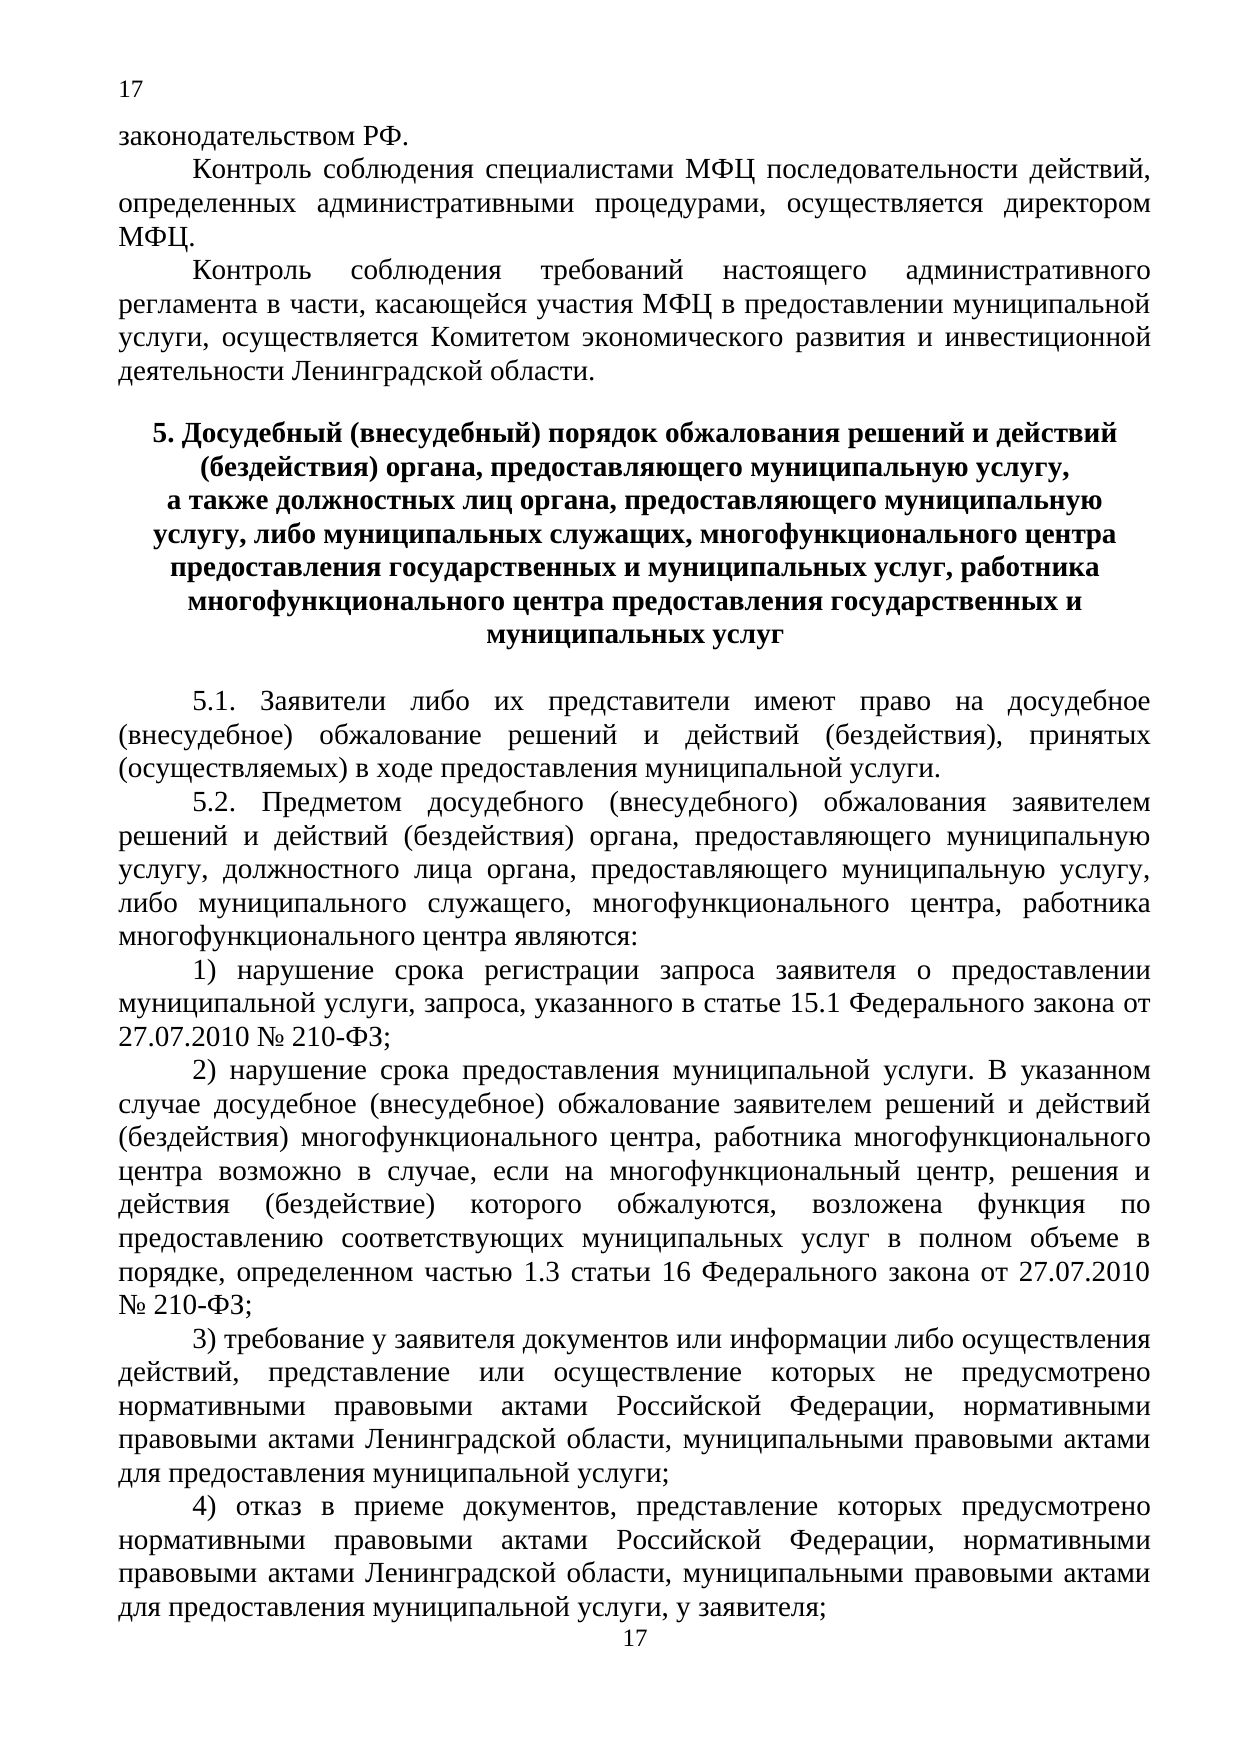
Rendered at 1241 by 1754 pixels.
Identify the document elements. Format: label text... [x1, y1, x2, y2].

text а также должностных лиц органа, предоставляющего муниципальную услугу, либо муниципальных служащих, многофункционального центра предоставления государственных и муниципальных услуг, работника многофункционального центра предоставления государственных и муниципальных услуг [118, 482, 1152, 650]
title Контроль соблюдения специалистами МФЦ последовательности действий, определенных административными процедурами, осуществляется директором МФЦ. [118, 152, 1152, 252]
title Контроль соблюдения требований настоящего административного регламента в части, касающейся участия МФЦ в предоставлении муниципальной услуги, осуществляется Комитетом экономического развития и инвестиционной деятельности Ленинградской области. [118, 252, 1152, 386]
text 1) нарушение срока регистрации запроса заявителя о предоставлении муниципальной услуги, запроса, указанного в статье 15.1 Федерального закона от 27.07.2010 № 210-ФЗ; [118, 952, 1152, 1052]
text 5.2. Предметом досудебного (внесудебного) обжалования заявителем решений и действий (бездействия) органа, предоставляющего муниципальную услугу, должностного лица органа, предоставляющего муниципальную услугу, либо муниципального служащего, многофункционального центра, работника многофункционального центра являются: [118, 784, 1152, 952]
text 3) требование у заявителя документов или информации либо осуществления действий, представление или осуществление которых не предусмотрено нормативными правовыми актами Российской Федерации, нормативными правовыми актами Ленинградской области, муниципальными правовыми актами для предоставления муниципальной услуги; [118, 1321, 1152, 1488]
text 2) нарушение срока предоставления муниципальной услуги. В указанном случае досудебное (внесудебное) обжалование заявителем решений и действий (бездействия) многофункционального центра, работника многофункционального центра возможно в случае, если на многофункциональный центр, решения и действия (бездействие) которого обжалуются, возложена функция по предоставлению соответствующих муниципальных услуг в полном объеме в порядке, определенном частью 1.3 статьи 16 Федерального закона от 27.07.2010 № 210-ФЗ; [118, 1052, 1152, 1321]
text 5.1. Заявители либо их представители имеют право на досудебное (внесудебное) обжалование решений и действий (бездействия), принятых (осуществляемых) в ходе предоставления муниципальной услуги. [118, 683, 1152, 784]
text 4) отказ в приеме документов, представление которых предусмотрено нормативными правовыми актами Российской Федерации, нормативными правовыми актами Ленинградской области, муниципальными правовыми актами для предоставления муниципальной услуги, у заявителя; [118, 1488, 1152, 1623]
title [118, 118, 1152, 152]
text 5. Досудебный (внесудебный) порядок обжалования решений и действий (бездействия) органа, предоставляющего муниципальную услугу, [118, 415, 1152, 482]
